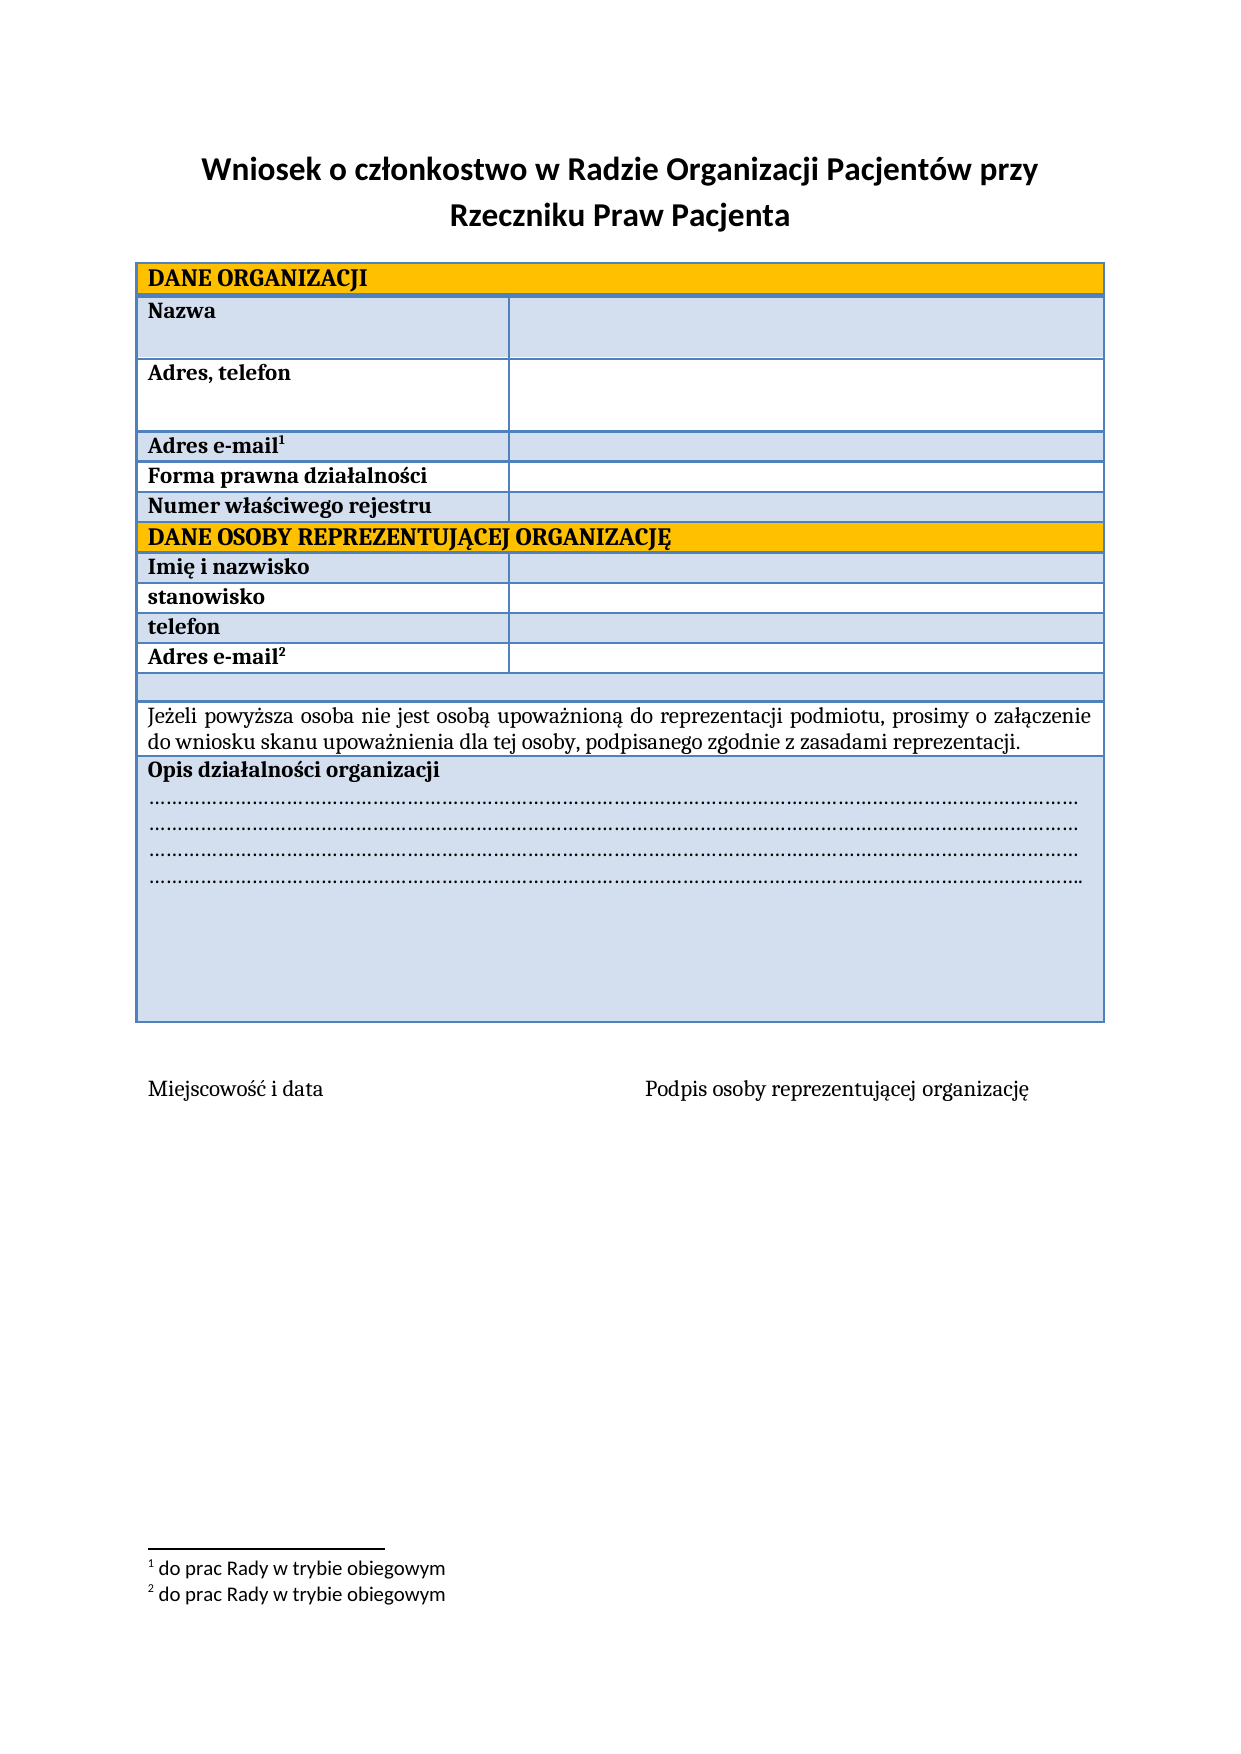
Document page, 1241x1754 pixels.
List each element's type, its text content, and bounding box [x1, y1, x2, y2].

table_cell Numer właściwego rejestru [138, 493, 508, 521]
table_cell Imię i nazwisko [138, 554, 508, 582]
table_cell [510, 614, 1103, 642]
table_cell [510, 493, 1103, 521]
table_cell Opis działalności organizacji ………………………………………………………………………………………………………………………………………………………………………………………………………………………………………………………………………………………………………………………………………………………………………………………………………………………………………………………………………………………………………………………………………………………………………………………………. [138, 757, 1103, 1021]
table_cell [510, 584, 1103, 612]
table_cell stanowisko [138, 584, 508, 612]
table_cell telefon [138, 614, 508, 642]
table_cell Adres e-mail [138, 433, 508, 460]
table_cell Adres, telefon [138, 360, 508, 430]
text Wniosek o członkostwo w Radzie Organizacji Pacjentów przy Rzeczniku Praw Pacjenta [148, 148, 1093, 235]
table_cell [510, 644, 1103, 672]
table_cell [510, 433, 1103, 460]
table_cell Adres e-mail [138, 644, 508, 672]
table_cell Forma prawna działalności [138, 463, 508, 491]
table_cell [510, 554, 1103, 582]
table_cell Nazwa [138, 298, 508, 357]
table_cell [510, 360, 1103, 430]
table_cell [138, 674, 1103, 700]
text Miejscowość i data Podpis osoby reprezentującej organizację [148, 1076, 1093, 1102]
table_header DANE ORGANIZACJI [138, 264, 1103, 293]
table_cell [510, 463, 1103, 491]
table_cell [510, 298, 1103, 357]
table_cell Jeżeli powyższa osoba nie jest osobą upoważnioną do reprezentacji podmiotu, prosimy o załączenie do wniosku skanu upoważnienia dla tej osoby, podpisanego zgodnie z zasadami reprezentacji. [138, 703, 1103, 755]
table_cell DANE OSOBY REPREZENTUJĄCEJ ORGANIZACJĘ [138, 523, 1103, 551]
